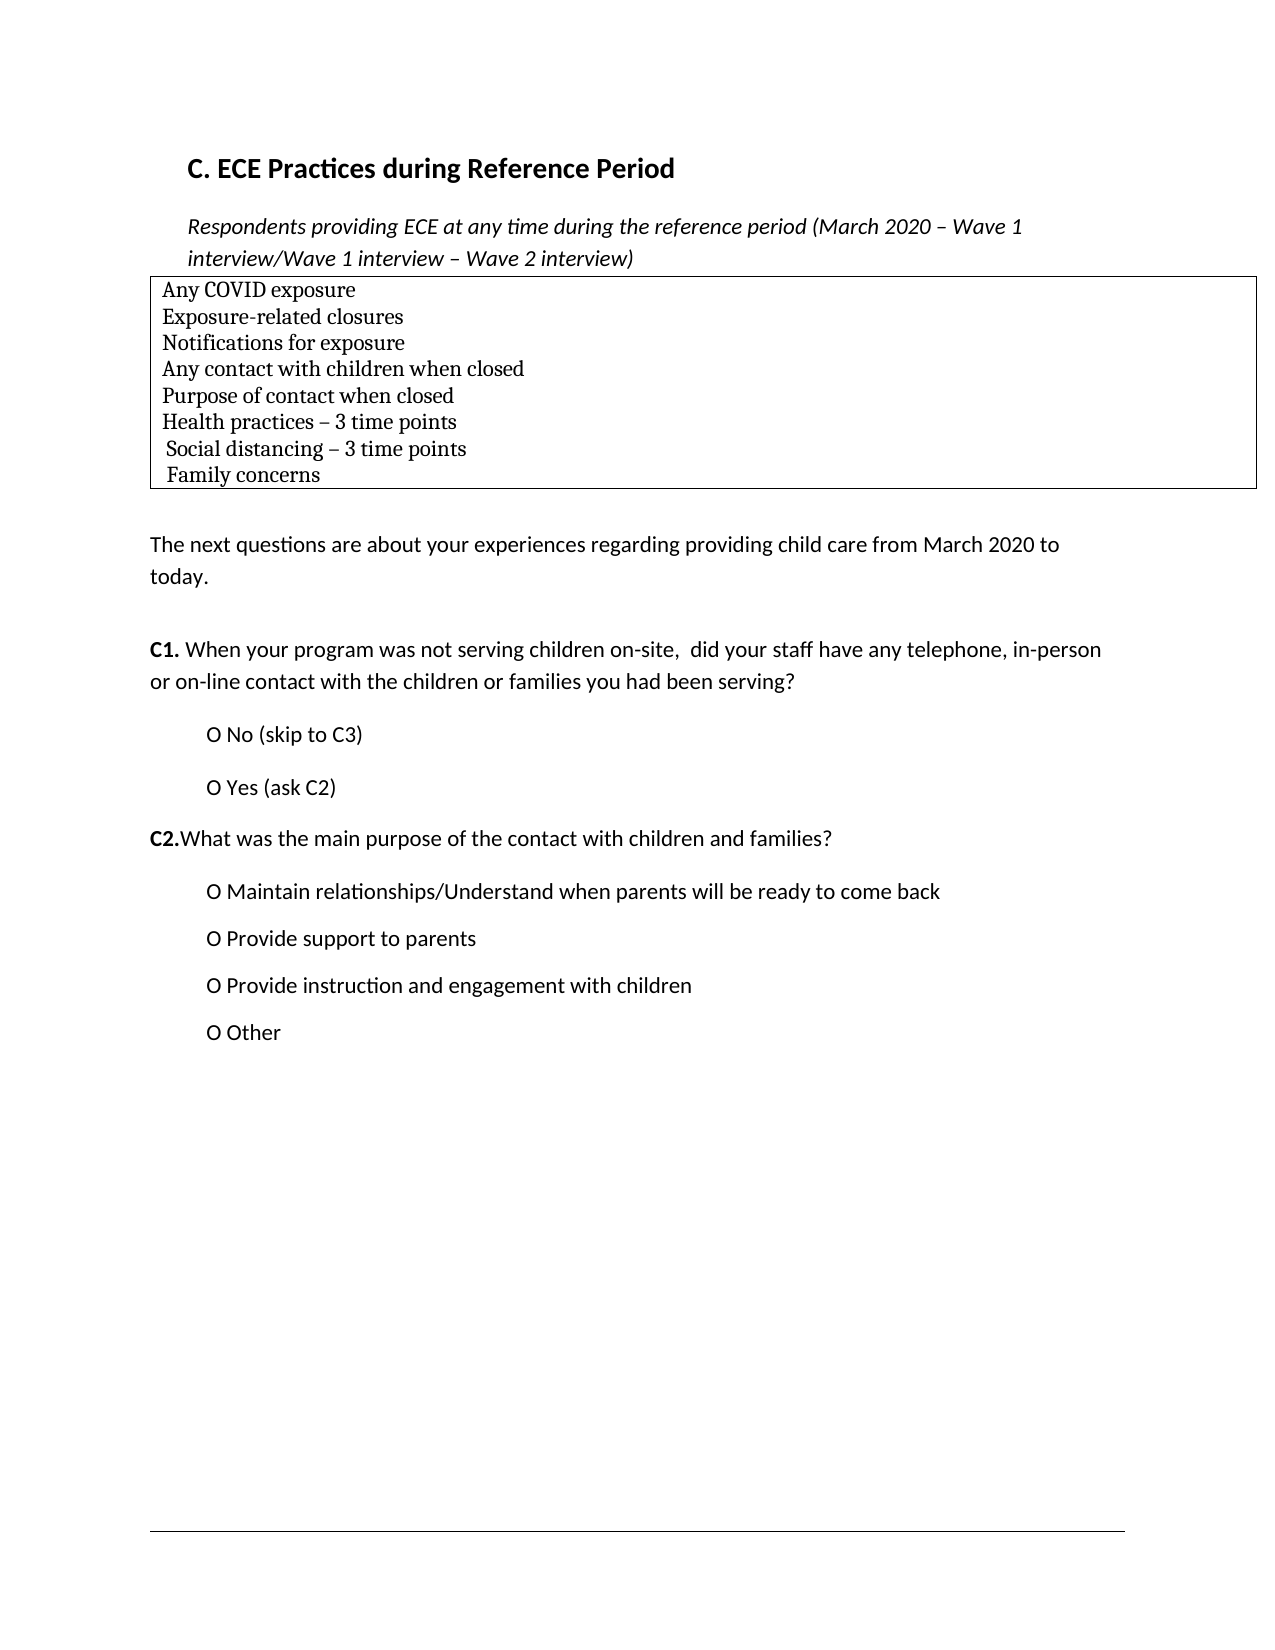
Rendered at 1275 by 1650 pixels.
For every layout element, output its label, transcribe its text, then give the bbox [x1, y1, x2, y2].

text O Other [206, 1018, 1125, 1046]
text O Provide support to parents [206, 924, 1125, 952]
table_header Any COVID exposure Exposure-related closures Notifications for exposure Any contact with children when closed Purpose of contact when closed Health practices – 3 time points Social distancing – 3 time points Family concerns [151, 277, 1256, 488]
text O Provide instruction and engagement with children [206, 971, 1125, 999]
text O No (skip to C3) [206, 721, 1125, 748]
text O Yes (ask C2) [206, 773, 1125, 802]
text O Maintain relationships/Understand when parents will be ready to come back [206, 877, 1125, 906]
text Respondents providing ECE at any time during the reference period (March 2020 – Wave 1 interview/Wave 1 interview – Wave 2 interview) [187, 212, 1125, 272]
text The next questions are about your experiences regarding providing child care from March 2020 to today. [150, 530, 1125, 590]
text C1. When your program was not serving children on-site, did your staff have any telephone, in-person or on-line contact with the children or families you had been serving? [150, 635, 1125, 696]
text C. ECE Practices during Reference Period [187, 150, 1125, 186]
text C2.What was the main purpose of the contact with children and families? [150, 824, 1125, 852]
